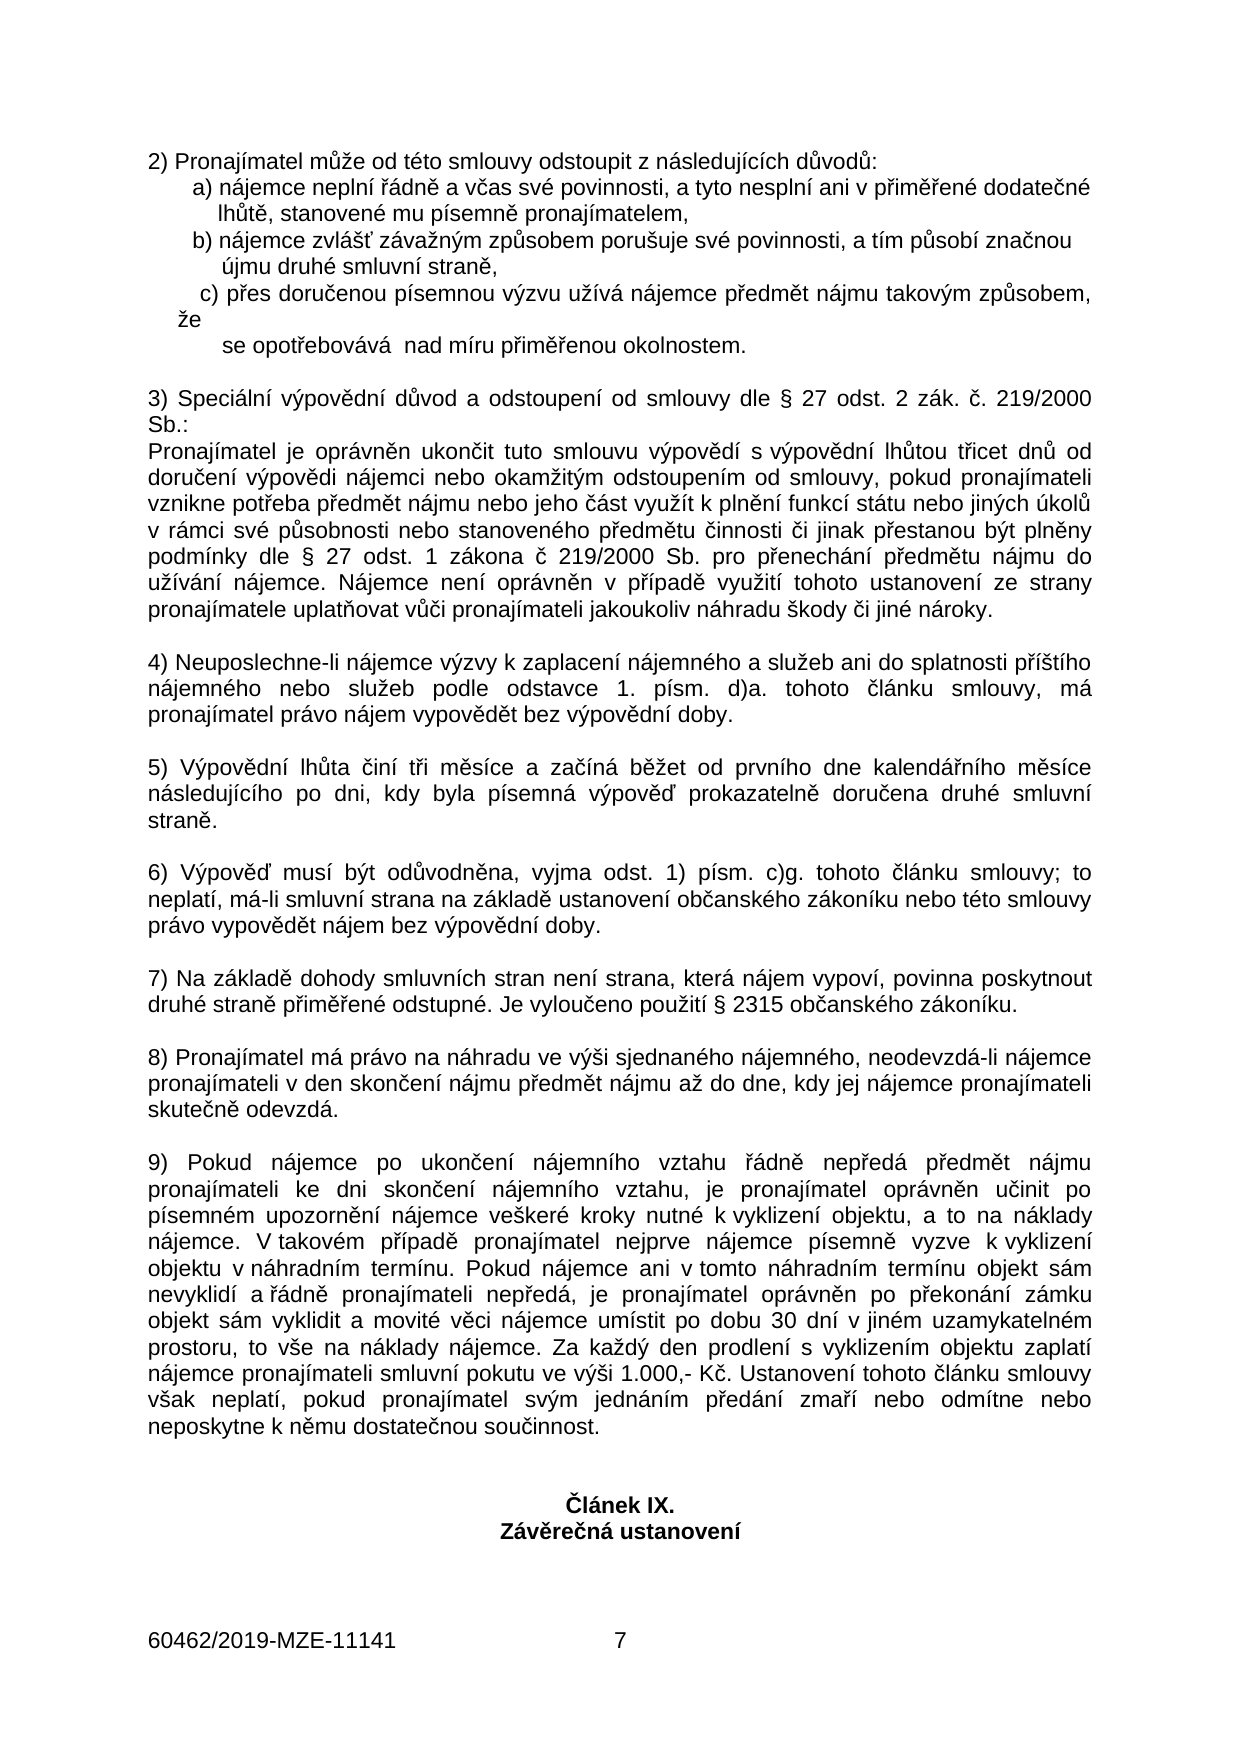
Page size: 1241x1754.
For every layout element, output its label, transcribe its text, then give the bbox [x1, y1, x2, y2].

text 9) Pokud nájemce po ukončení nájemního vztahu řádně nepředá předmět nájmu pronajímateli ke dni skončení nájemního vztahu, je pronajímatel oprávněn učinit po písemném upozornění nájemce veškeré kroky nutné k vyklizení objektu, a to na náklady nájemce. V takovém případě pronajímatel nejprve nájemce písemně vyzve k vyklizení objektu v náhradním termínu. Pokud nájemce ani v tomto náhradním termínu objekt sám nevyklidí a řádně pronajímateli nepředá, je pronajímatel oprávněn po překonání zámku objekt sám vyklidit a movité věci nájemce umístit po dobu 30 dní v jiném uzamykatelném prostoru, to vše na náklady nájemce. Za každý den prodlení s vyklizením objektu zaplatí nájemce pronajímateli smluvní pokutu ve výši 1.000,- Kč. Ustanovení tohoto článku smlouvy však neplatí, pokud pronajímatel svým jednáním předání zmaří nebo odmítne nebo neposkytne k němu dostatečnou součinnost. [148, 1149, 1092, 1439]
text 6) Výpověď musí být odůvodněna, vyjma odst. 1) písm. c)g. tohoto článku smlouvy; to neplatí, má-li smluvní strana na základě ustanovení občanského zákoníku nebo této smlouvy právo vypovědět nájem bez výpovědní doby. [148, 859, 1092, 938]
text a) nájemce neplní řádně a včas své povinnosti, a tyto nesplní ani v přiměřené dodatečné [148, 174, 1092, 200]
text lhůtě, stanovené mu písemně pronajímatelem, [148, 200, 1092, 227]
text Článek IX. [148, 1492, 1092, 1518]
text Pronajímatel je oprávněn ukončit tuto smlouvu výpovědí s výpovědní lhůtou třicet dnů od doručení výpovědi nájemci nebo okamžitým odstoupením od smlouvy, pokud pronajímateli vznikne potřeba předmět nájmu nebo jeho část využít k plnění funkcí státu nebo jiných úkolů v rámci své působnosti nebo stanoveného předmětu činnosti či jinak přestanou být plněny podmínky dle § 27 odst. 1 zákona č 219/2000 Sb. pro přenechání předmětu nájmu do užívání nájemce. Nájemce není oprávněn v případě využití tohoto ustanovení ze strany pronajímatele uplatňovat vůči pronajímateli jakoukoliv náhradu škody či jiné nároky. [148, 438, 1092, 622]
text 3) Speciální výpovědní důvod a odstoupení od smlouvy dle § 27 odst. 2 zák. č. 219/2000 Sb.: [148, 385, 1092, 438]
text b) nájemce zvlášť závažným způsobem porušuje své povinnosti, a tím působí značnou [192, 227, 1092, 253]
text 8) Pronajímatel má právo na náhradu ve výši sjednaného nájemného, neodevzdá-li nájemce pronajímateli v den skončení nájmu předmět nájmu až do dne, kdy jej nájemce pronajímateli skutečně odevzdá. [148, 1044, 1092, 1123]
text 5) Výpovědní lhůta činí tři měsíce a začíná běžet od prvního dne kalendářního měsíce následujícího po dni, kdy byla písemná výpověď prokazatelně doručena druhé smluvní straně. [148, 754, 1092, 833]
text se opotřebovává nad míru přiměřenou okolnostem. [177, 332, 1092, 358]
text 7) Na základě dohody smluvních stran není strana, která nájem vypoví, povinna poskytnout druhé straně přiměřené odstupné. Je vyloučeno použití § 2315 občanského zákoníku. [148, 965, 1092, 1017]
text c) přes doručenou písemnou výzvu užívá nájemce předmět nájmu takovým způsobem, že [177, 279, 1092, 332]
text Závěrečná ustanovení [148, 1518, 1092, 1544]
text 2) Pronajímatel může od této smlouvy odstoupit z následujících důvodů: [148, 148, 1092, 174]
text újmu druhé smluvní straně, [221, 253, 1092, 279]
text 4) Neuposlechne-li nájemce výzvy k zaplacení nájemného a služeb ani do splatnosti příštího nájemného nebo služeb podle odstavce 1. písm. d)a. tohoto článku smlouvy, má pronajímatel právo nájem vypovědět bez výpovědní doby. [148, 648, 1092, 727]
